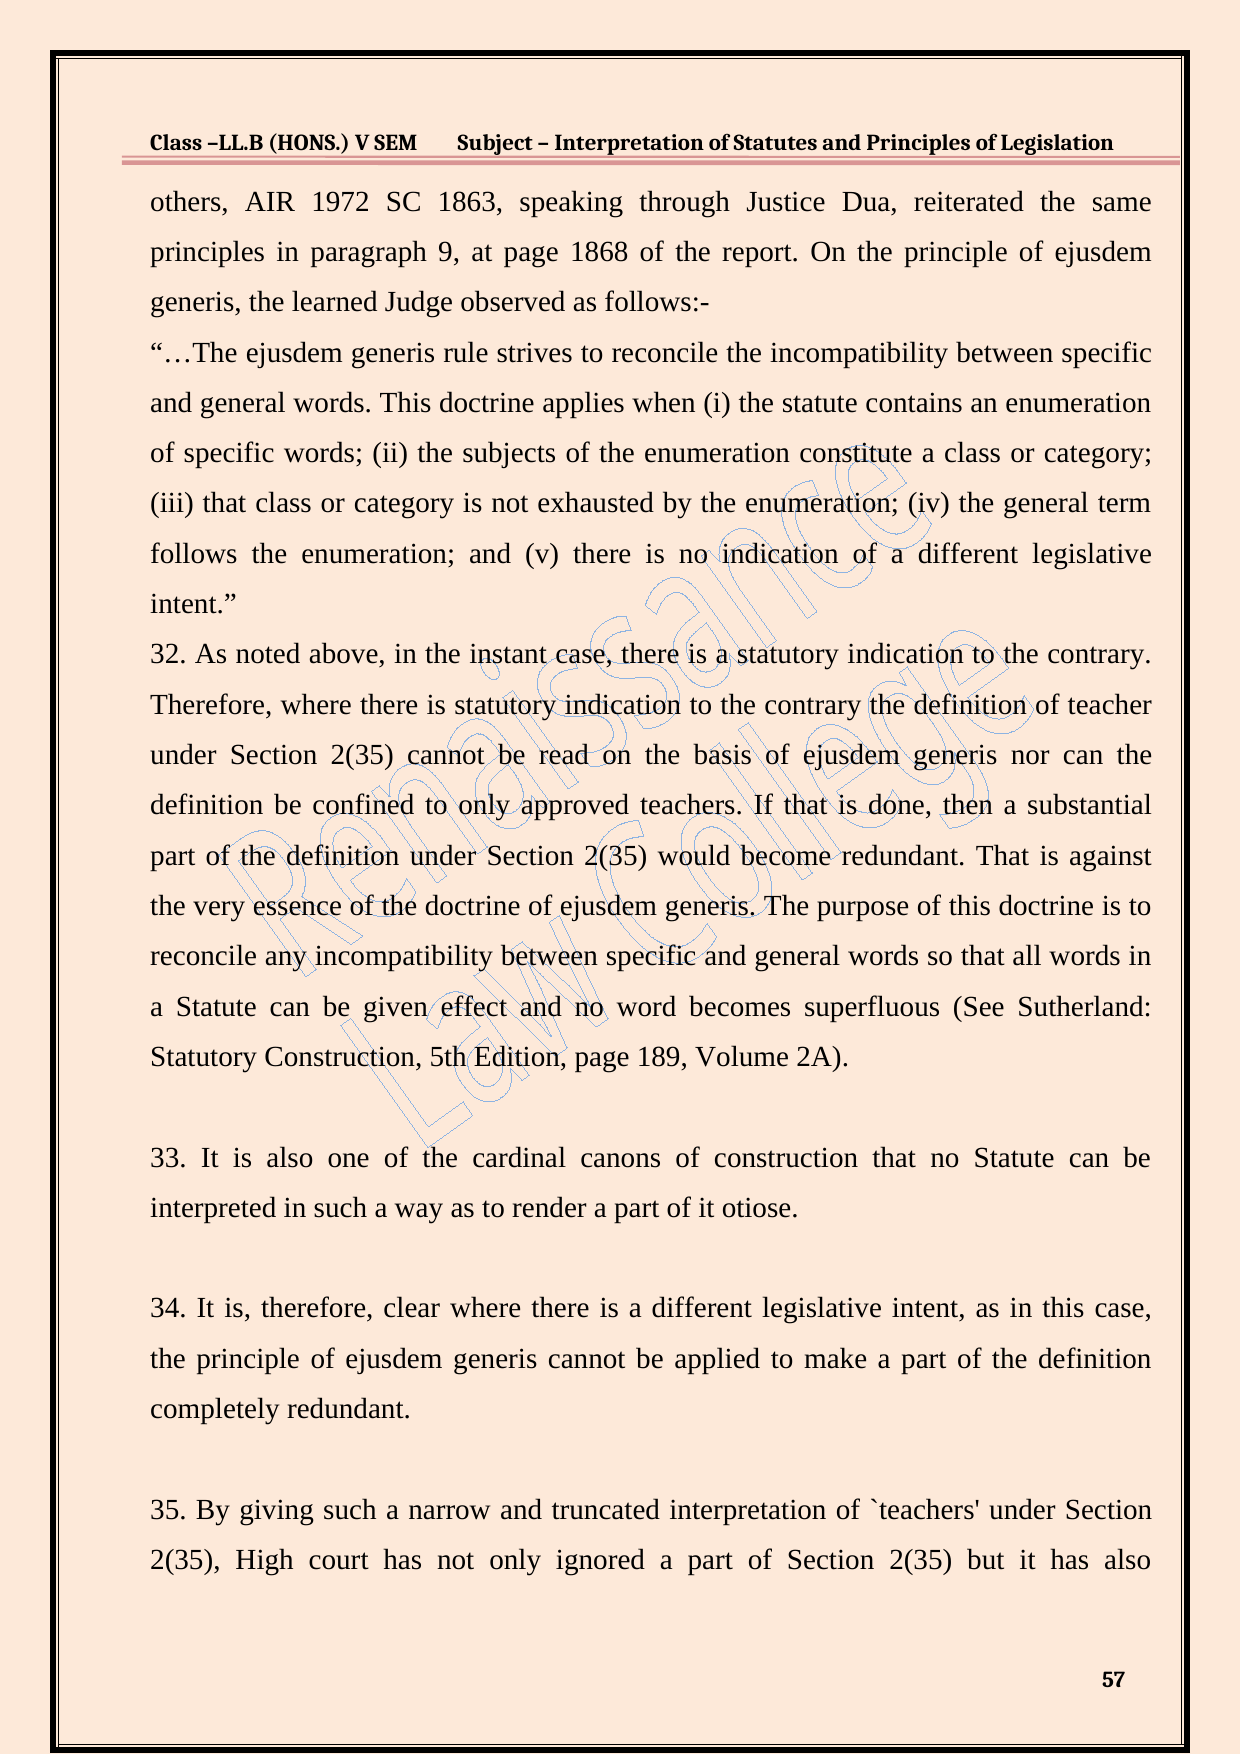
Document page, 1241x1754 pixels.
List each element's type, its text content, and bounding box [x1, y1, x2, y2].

text 32. As noted above, in the instant case, there is a statutory indication to the contrary. Therefore, where there is statutory indication to the contrary the definition of teacher under Section 2(35) cannot be read on the basis of ejusdem generis nor can the definition be confined to only approved teachers. If that is done, then a substantial part of the definition under Section 2(35) would become redundant. That is against the very essence of the doctrine of ejusdem generis. The purpose of this doctrine is to reconcile any incompatibility between specific and general words so that all words in a Statute can be given effect and no word becomes superfluous (See Sutherland: Statutory Construction, 5th Edition, page 189, Volume 2A). [150, 637, 1153, 1073]
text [150, 1492, 1153, 1576]
text 34. It is, therefore, clear where there is a different legislative intent, as in this case, the principle of ejusdem generis cannot be applied to make a part of the definition completely redundant. [150, 1291, 1153, 1425]
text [150, 184, 1153, 318]
text 33. It is also one of the cardinal canons of construction that no Statute can be interpreted in such a way as to render a part of it otiose. [150, 1140, 1153, 1223]
text “…The ejusdem generis rule strives to reconcile the incompatibility between specific and general words. This doctrine applies when (i) the statute contains an enumeration of specific words; (ii) the subjects of the enumeration constitute a class or category; (iii) that class or category is not exhausted by the enumeration; (iv) the general term follows the enumeration; and (v) there is no indication of a different legislative intent.” [150, 335, 1153, 620]
